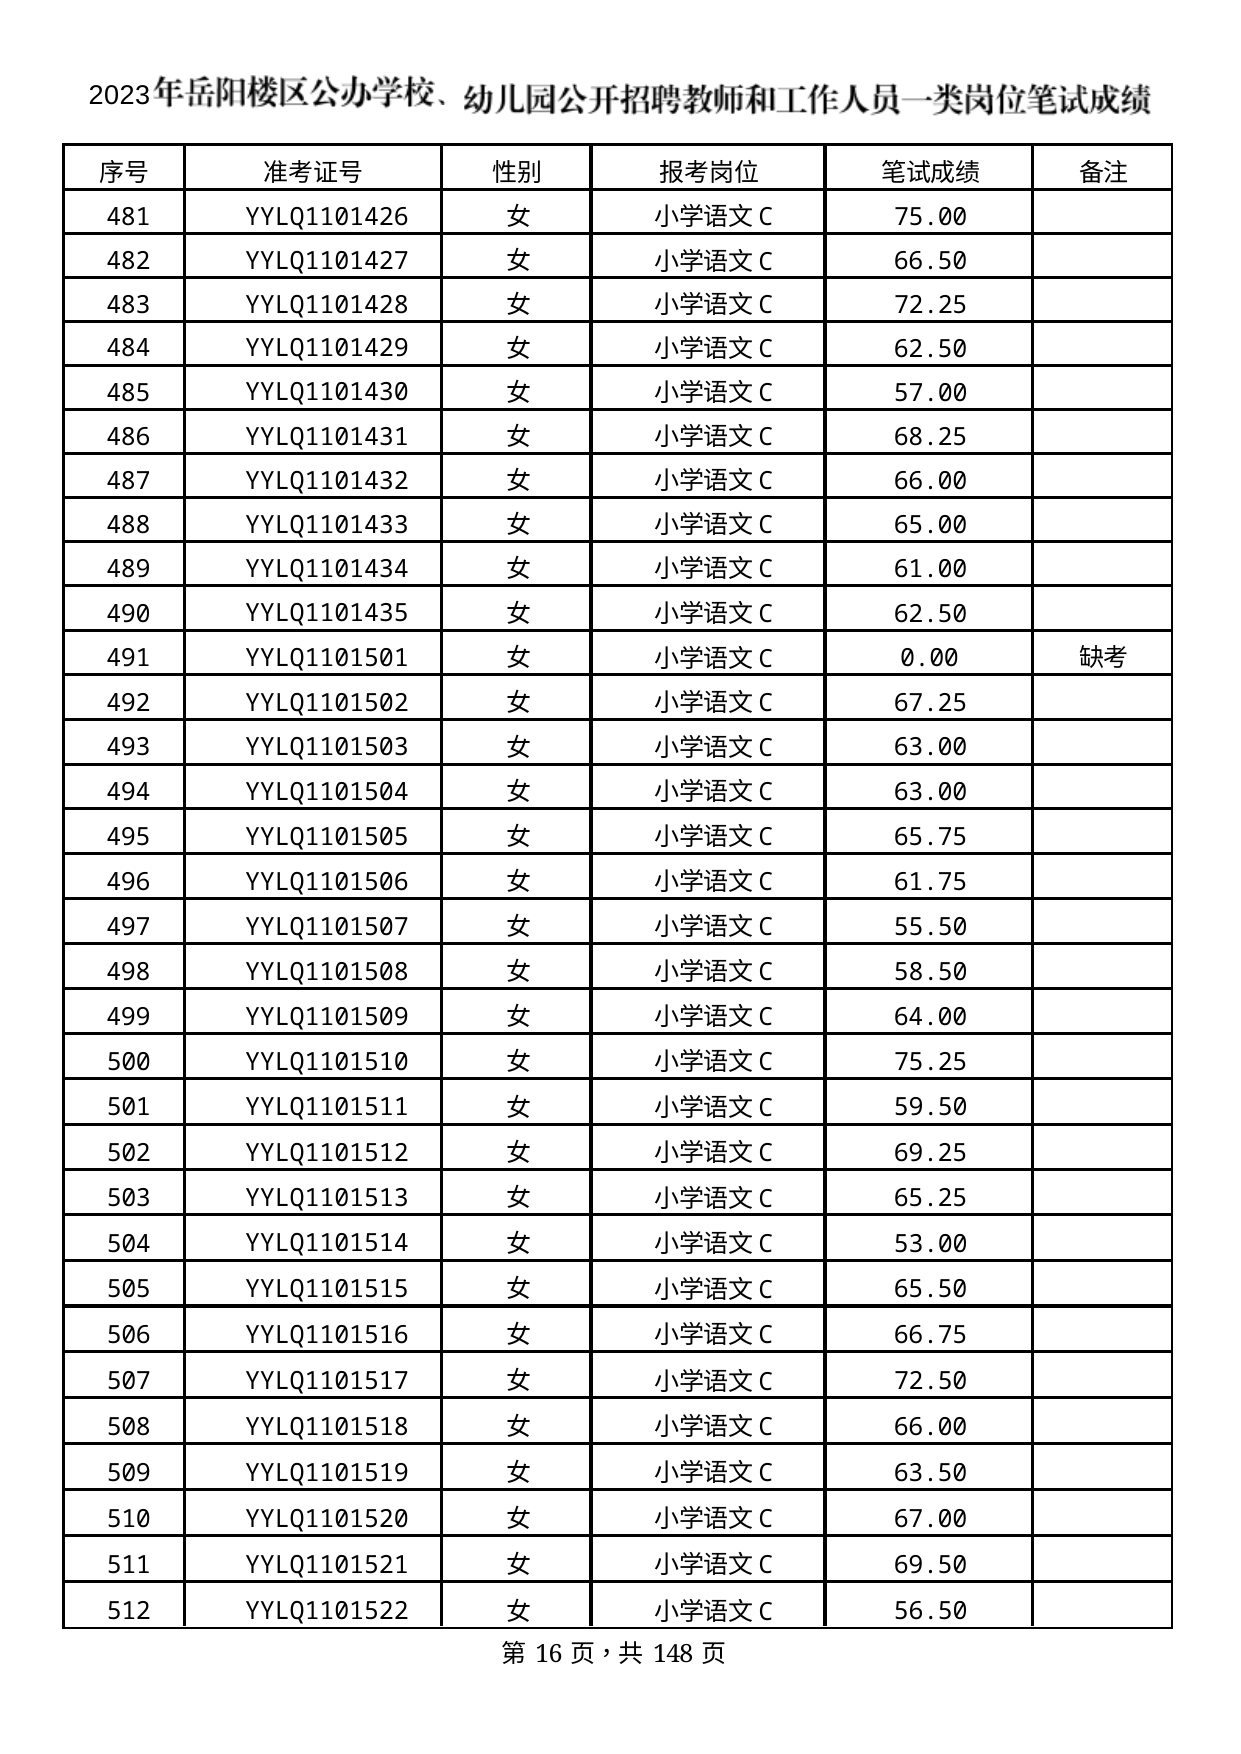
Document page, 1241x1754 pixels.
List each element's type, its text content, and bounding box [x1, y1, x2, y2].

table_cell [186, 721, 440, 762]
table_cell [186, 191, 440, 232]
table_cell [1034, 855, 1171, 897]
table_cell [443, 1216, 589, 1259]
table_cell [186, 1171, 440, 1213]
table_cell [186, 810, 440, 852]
picture [438, 98, 447, 105]
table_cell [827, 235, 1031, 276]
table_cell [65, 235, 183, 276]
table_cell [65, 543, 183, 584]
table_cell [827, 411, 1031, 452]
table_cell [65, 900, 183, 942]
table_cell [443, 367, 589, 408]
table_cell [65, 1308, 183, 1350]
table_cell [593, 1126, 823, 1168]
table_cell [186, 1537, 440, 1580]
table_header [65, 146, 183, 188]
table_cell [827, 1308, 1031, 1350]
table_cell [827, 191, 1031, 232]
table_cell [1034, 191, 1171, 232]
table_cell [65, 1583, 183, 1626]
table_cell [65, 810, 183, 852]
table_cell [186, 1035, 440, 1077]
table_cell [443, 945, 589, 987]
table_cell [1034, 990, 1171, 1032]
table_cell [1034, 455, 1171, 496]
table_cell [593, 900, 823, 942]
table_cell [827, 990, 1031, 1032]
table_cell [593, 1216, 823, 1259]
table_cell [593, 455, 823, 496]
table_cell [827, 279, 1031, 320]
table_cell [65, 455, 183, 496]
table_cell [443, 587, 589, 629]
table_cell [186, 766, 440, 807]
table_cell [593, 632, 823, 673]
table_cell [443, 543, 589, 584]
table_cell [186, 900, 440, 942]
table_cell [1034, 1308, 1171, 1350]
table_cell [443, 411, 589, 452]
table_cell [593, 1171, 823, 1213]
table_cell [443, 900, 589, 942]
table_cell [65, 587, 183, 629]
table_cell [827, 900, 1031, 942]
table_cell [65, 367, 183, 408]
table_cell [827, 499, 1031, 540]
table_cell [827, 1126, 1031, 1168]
text 第 16 页，共 148 页 [501, 1638, 1175, 1669]
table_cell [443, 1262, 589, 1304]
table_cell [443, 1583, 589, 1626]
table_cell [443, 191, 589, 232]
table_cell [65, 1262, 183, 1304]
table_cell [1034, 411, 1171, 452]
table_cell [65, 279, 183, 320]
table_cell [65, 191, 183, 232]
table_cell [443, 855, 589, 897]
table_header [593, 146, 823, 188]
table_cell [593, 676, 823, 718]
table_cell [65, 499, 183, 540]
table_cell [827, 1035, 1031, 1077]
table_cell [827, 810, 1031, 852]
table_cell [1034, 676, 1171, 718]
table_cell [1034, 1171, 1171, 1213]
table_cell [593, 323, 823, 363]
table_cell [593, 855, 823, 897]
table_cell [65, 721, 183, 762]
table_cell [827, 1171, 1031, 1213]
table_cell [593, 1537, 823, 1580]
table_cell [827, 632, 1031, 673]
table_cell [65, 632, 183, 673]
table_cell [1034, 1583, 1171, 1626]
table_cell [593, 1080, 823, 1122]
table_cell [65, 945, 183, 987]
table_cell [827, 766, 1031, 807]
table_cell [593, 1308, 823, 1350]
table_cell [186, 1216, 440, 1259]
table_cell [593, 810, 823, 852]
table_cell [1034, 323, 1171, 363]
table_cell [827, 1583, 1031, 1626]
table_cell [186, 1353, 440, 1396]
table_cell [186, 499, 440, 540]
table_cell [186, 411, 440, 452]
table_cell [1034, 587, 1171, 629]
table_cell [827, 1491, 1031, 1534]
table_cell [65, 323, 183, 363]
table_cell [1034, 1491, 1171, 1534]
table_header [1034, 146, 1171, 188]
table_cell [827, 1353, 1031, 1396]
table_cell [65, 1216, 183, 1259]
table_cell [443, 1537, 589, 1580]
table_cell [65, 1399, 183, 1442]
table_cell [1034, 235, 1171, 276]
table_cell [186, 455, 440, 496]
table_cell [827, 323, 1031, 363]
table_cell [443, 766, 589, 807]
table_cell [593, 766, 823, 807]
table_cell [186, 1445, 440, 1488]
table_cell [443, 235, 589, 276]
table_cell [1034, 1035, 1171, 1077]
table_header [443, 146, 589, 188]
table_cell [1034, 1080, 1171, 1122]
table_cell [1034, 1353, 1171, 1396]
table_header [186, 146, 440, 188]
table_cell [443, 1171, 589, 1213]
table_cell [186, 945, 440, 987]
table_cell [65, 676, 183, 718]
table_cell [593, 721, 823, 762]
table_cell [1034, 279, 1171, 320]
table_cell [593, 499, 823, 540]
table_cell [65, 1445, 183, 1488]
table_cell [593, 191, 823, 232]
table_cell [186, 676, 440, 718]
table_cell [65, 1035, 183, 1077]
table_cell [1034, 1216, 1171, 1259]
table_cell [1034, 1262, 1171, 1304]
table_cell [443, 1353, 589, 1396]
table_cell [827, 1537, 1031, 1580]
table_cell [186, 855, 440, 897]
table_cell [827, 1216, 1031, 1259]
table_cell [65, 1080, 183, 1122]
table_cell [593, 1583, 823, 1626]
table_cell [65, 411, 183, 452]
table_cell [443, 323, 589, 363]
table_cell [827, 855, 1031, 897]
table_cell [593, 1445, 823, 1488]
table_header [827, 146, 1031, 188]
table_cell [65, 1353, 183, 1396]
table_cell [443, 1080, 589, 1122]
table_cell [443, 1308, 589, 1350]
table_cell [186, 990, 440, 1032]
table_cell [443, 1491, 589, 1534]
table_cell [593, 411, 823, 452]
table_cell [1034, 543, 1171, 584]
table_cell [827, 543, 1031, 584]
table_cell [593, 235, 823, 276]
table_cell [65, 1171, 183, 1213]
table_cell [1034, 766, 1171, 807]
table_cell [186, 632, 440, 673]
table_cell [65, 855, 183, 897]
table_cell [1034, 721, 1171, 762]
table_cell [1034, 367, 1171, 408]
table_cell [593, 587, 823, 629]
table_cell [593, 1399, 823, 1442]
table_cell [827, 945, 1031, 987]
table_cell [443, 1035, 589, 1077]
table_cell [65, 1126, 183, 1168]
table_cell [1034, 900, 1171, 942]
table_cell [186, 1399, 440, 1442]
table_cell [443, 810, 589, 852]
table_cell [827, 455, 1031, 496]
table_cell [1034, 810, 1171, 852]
picture [153, 74, 435, 113]
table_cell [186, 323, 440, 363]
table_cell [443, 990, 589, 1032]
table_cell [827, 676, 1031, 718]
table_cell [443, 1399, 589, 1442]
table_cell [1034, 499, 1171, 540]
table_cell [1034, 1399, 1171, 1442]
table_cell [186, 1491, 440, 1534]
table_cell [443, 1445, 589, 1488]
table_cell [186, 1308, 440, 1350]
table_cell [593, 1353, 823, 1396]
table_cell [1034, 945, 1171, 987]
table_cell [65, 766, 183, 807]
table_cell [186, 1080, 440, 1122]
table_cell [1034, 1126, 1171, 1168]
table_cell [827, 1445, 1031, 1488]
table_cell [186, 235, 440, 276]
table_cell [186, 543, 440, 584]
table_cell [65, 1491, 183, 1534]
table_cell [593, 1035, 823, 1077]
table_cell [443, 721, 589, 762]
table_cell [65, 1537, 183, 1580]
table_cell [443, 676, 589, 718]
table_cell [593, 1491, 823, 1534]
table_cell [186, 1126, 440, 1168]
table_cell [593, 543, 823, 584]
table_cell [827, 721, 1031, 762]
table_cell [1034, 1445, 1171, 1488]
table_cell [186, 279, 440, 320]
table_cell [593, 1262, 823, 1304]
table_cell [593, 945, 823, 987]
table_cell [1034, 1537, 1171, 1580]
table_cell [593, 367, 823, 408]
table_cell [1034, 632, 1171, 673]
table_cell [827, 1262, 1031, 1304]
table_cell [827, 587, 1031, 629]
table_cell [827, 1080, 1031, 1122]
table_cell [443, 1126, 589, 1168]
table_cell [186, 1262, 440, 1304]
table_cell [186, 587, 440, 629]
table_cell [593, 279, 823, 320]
picture [463, 82, 1152, 120]
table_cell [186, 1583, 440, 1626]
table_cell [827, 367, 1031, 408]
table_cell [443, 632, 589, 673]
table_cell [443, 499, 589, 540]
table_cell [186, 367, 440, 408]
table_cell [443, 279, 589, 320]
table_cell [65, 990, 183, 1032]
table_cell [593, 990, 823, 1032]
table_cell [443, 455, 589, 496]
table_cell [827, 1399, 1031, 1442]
